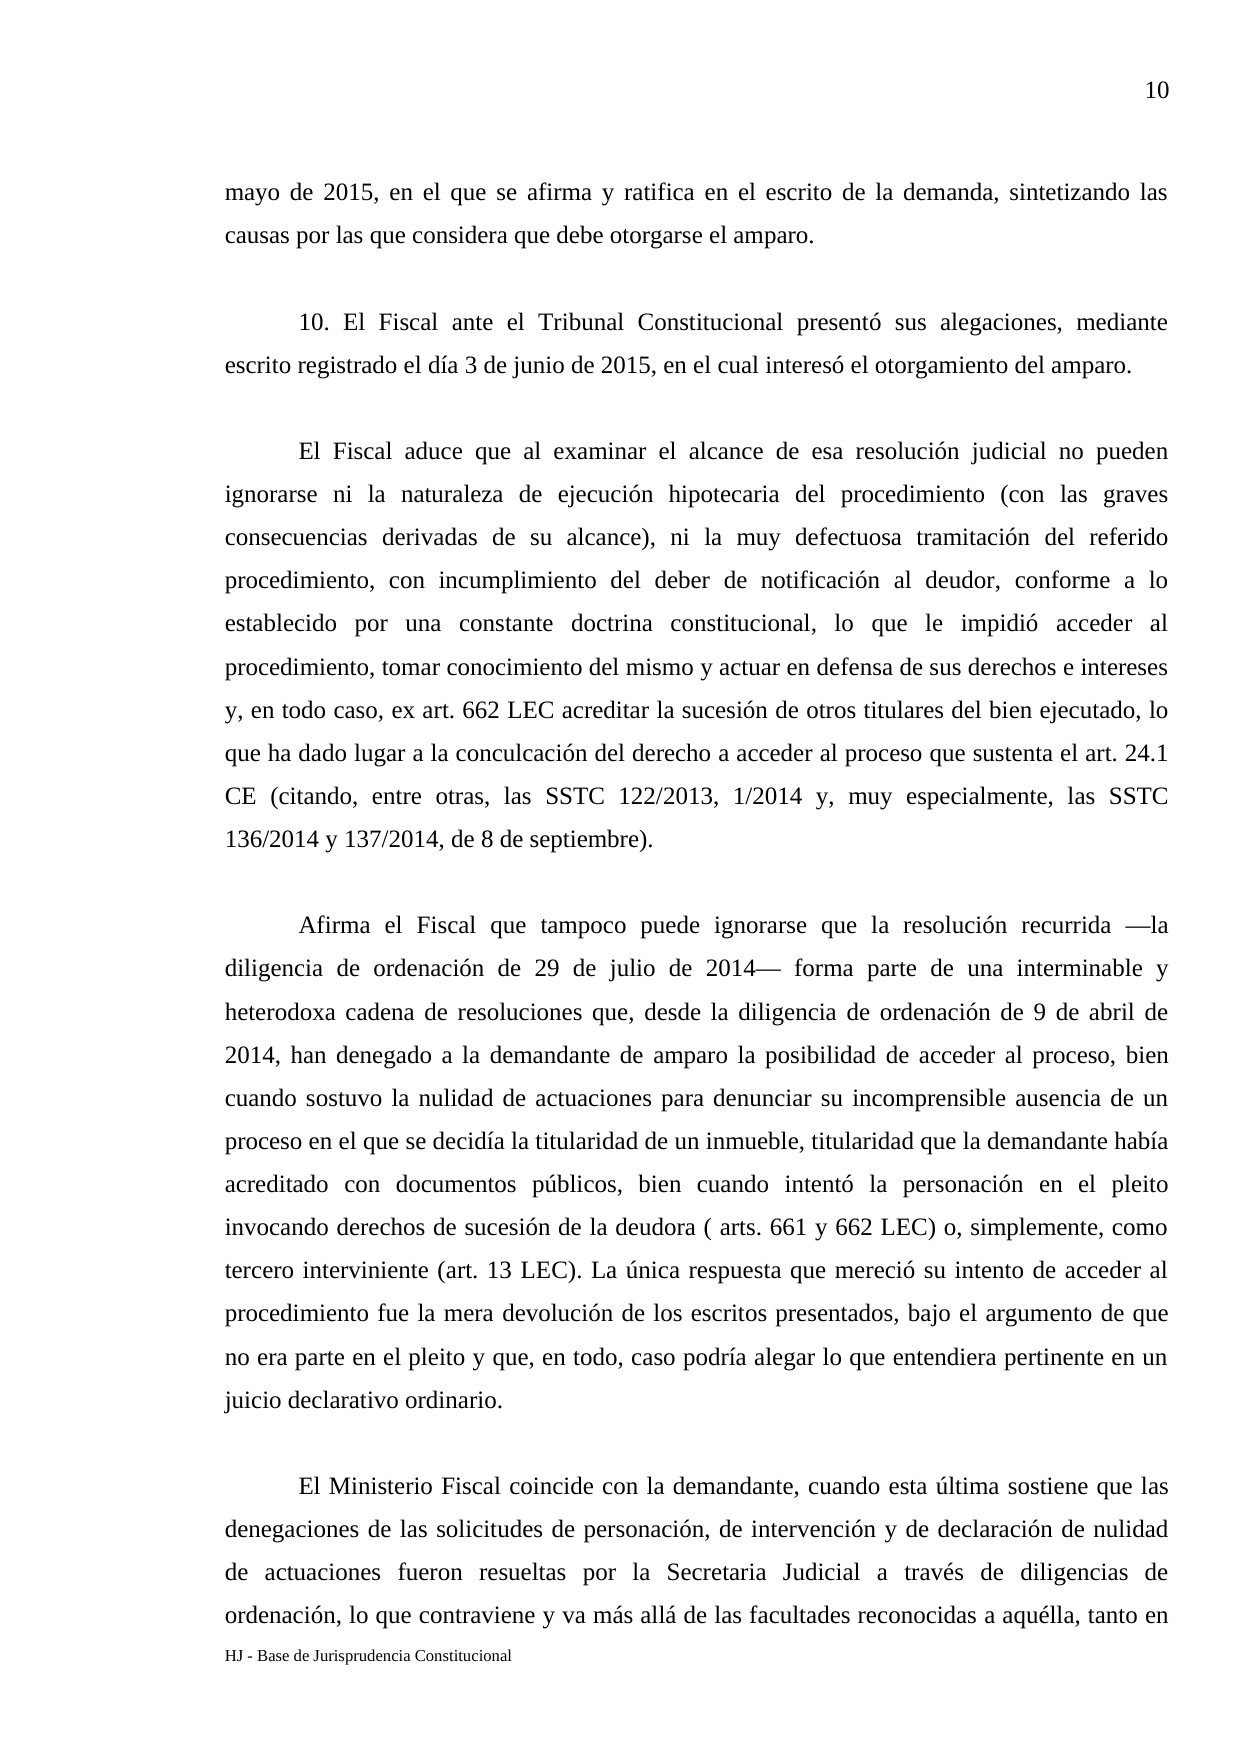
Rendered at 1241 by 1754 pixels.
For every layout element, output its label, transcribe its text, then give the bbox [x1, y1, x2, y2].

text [224, 177, 1169, 249]
text El Fiscal aduce que al examinar el alcance de esa resolución judicial no pueden ignorarse ni la naturaleza de ejecución hipotecaria del procedimiento (con las graves consecuencias derivadas de su alcance), ni la muy defectuosa tramitación del referido procedimiento, con incumplimiento del deber de notificación al deudor, conforme a lo establecido por una constante doctrina constitucional, lo que le impidió acceder al procedimiento, tomar conocimiento del mismo y actuar en defensa de sus derechos e intereses y, en todo caso, ex art. 662 LEC acreditar la sucesión de otros titulares del bien ejecutado, lo que ha dado lugar a la conculcación del derecho a acceder al proceso que sustenta el art. 24.1 CE (citando, entre otras, las SSTC 122/2013, 1/2014 y, muy especialmente, las SSTC 136/2014 y 137/2014, de 8 de septiembre). [224, 436, 1169, 853]
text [224, 1471, 1169, 1629]
text Afirma el Fiscal que tampoco puede ignorarse que la resolución recurrida —la diligencia de ordenación de 29 de julio de 2014— forma parte de una interminable y heterodoxa cadena de resoluciones que, desde la diligencia de ordenación de 9 de abril de 2014, han denegado a la demandante de amparo la posibilidad de acceder al proceso, bien cuando sostuvo la nulidad de actuaciones para denunciar su incomprensible ausencia de un proceso en el que se decidía la titularidad de un inmueble, titularidad que la demandante había acreditado con documentos públicos, bien cuando intentó la personación en el pleito invocando derechos de sucesión de la deudora ( arts. 661 y 662 LEC) o, simplemente, como tercero interviniente (art. 13 LEC). La única respuesta que mereció su intento de acceder al procedimiento fue la mera devolución de los escritos presentados, bajo el argumento de que no era parte en el pleito y que, en todo, caso podría alegar lo que entendiera pertinente en un juicio declarativo ordinario. [224, 910, 1169, 1413]
text 10. El Fiscal ante el Tribunal Constitucional presentó sus alegaciones, mediante escrito registrado el día 3 de junio de 2015, en el cual interesó el otorgamiento del amparo. [224, 307, 1169, 378]
